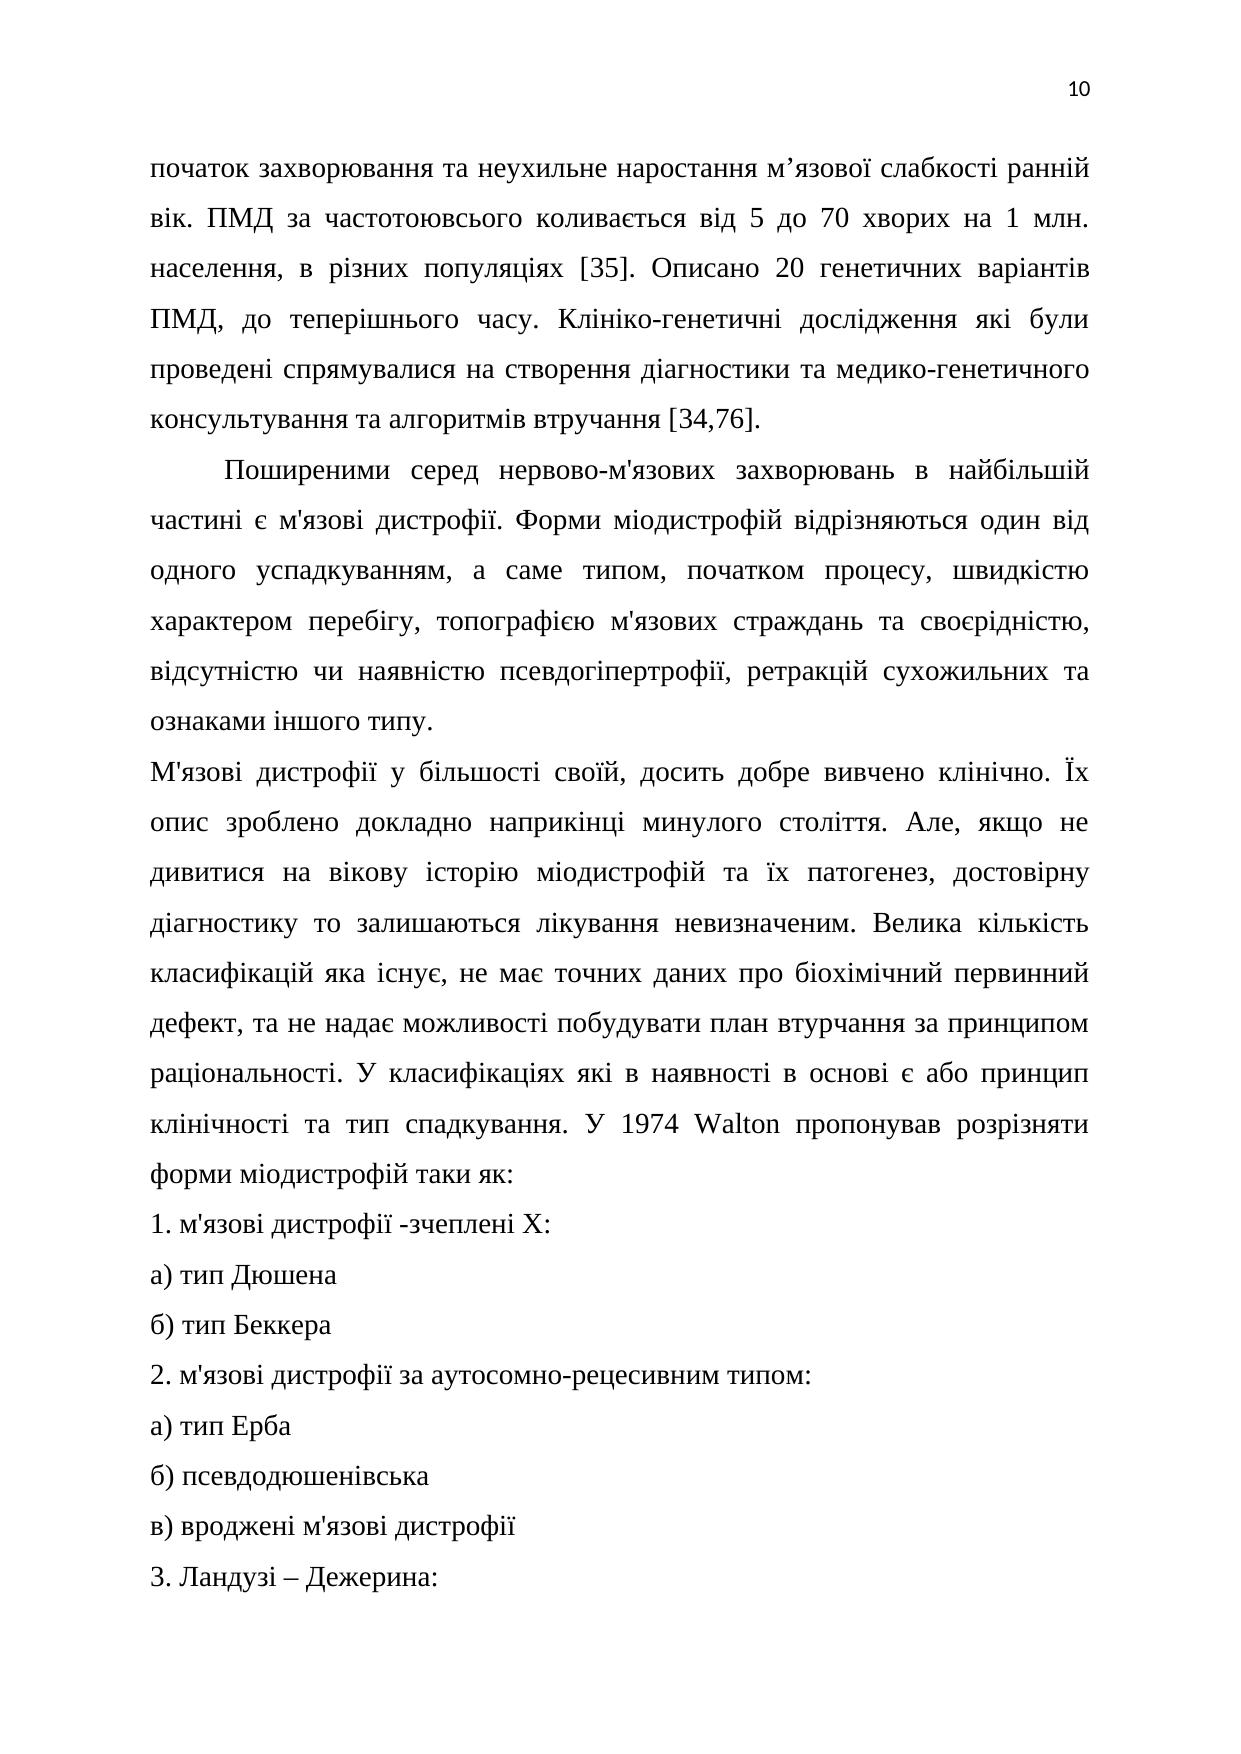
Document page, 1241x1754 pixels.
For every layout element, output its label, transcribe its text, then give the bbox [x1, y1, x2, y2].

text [150, 150, 1090, 435]
text М'язові дистрофії у більшості своїй, досить добре вивчено клінічно. Їх опис зроблено докладно наприкінці минулого століття. Але, якщо не дивитися на вікову історію міодистрофій та їх патогенез, достовірну діагностику то залишаються лікування невизначеним. Велика кількість класифікацій яка існує, не має точних даних про біохімічний первинний дефект, та не надає можливості побудувати план втурчання за принципом раціональності. У класифікаціях які в наявності в основі є або принцип клінічності та тип спадкування. У 1974 Walton пропонував розрізняти форми міодистрофій таки як: [150, 754, 1090, 1190]
text в) вроджені м'язові дистрофії [150, 1508, 1090, 1542]
text б) тип Беккера [150, 1307, 1090, 1341]
text 3. Ландузі – Дежерина: [150, 1559, 1090, 1592]
text а) тип Дюшена [150, 1257, 1090, 1290]
text а) тип Ерба [150, 1408, 1090, 1441]
text 1. м'язові дистрофії -зчеплені Х: [150, 1207, 1090, 1240]
text Поширеними серед нервово-м'язових захворювань в найбільшій частині є м'язові дистрофії. Форми міодистрофій відрізняються один від одного успадкуванням, а саме типом, початком процесу, швидкістю характером перебігу, топографією м'язових страждань та своєрідністю, відсутністю чи наявністю псевдогіпертрофії, ретракцій сухожильних та ознаками іншого типу. [150, 452, 1090, 737]
text б) псевдодюшенівська [150, 1458, 1090, 1492]
text 2. м'язові дистрофії за аутосомно-рецесивним типом: [150, 1357, 1090, 1391]
